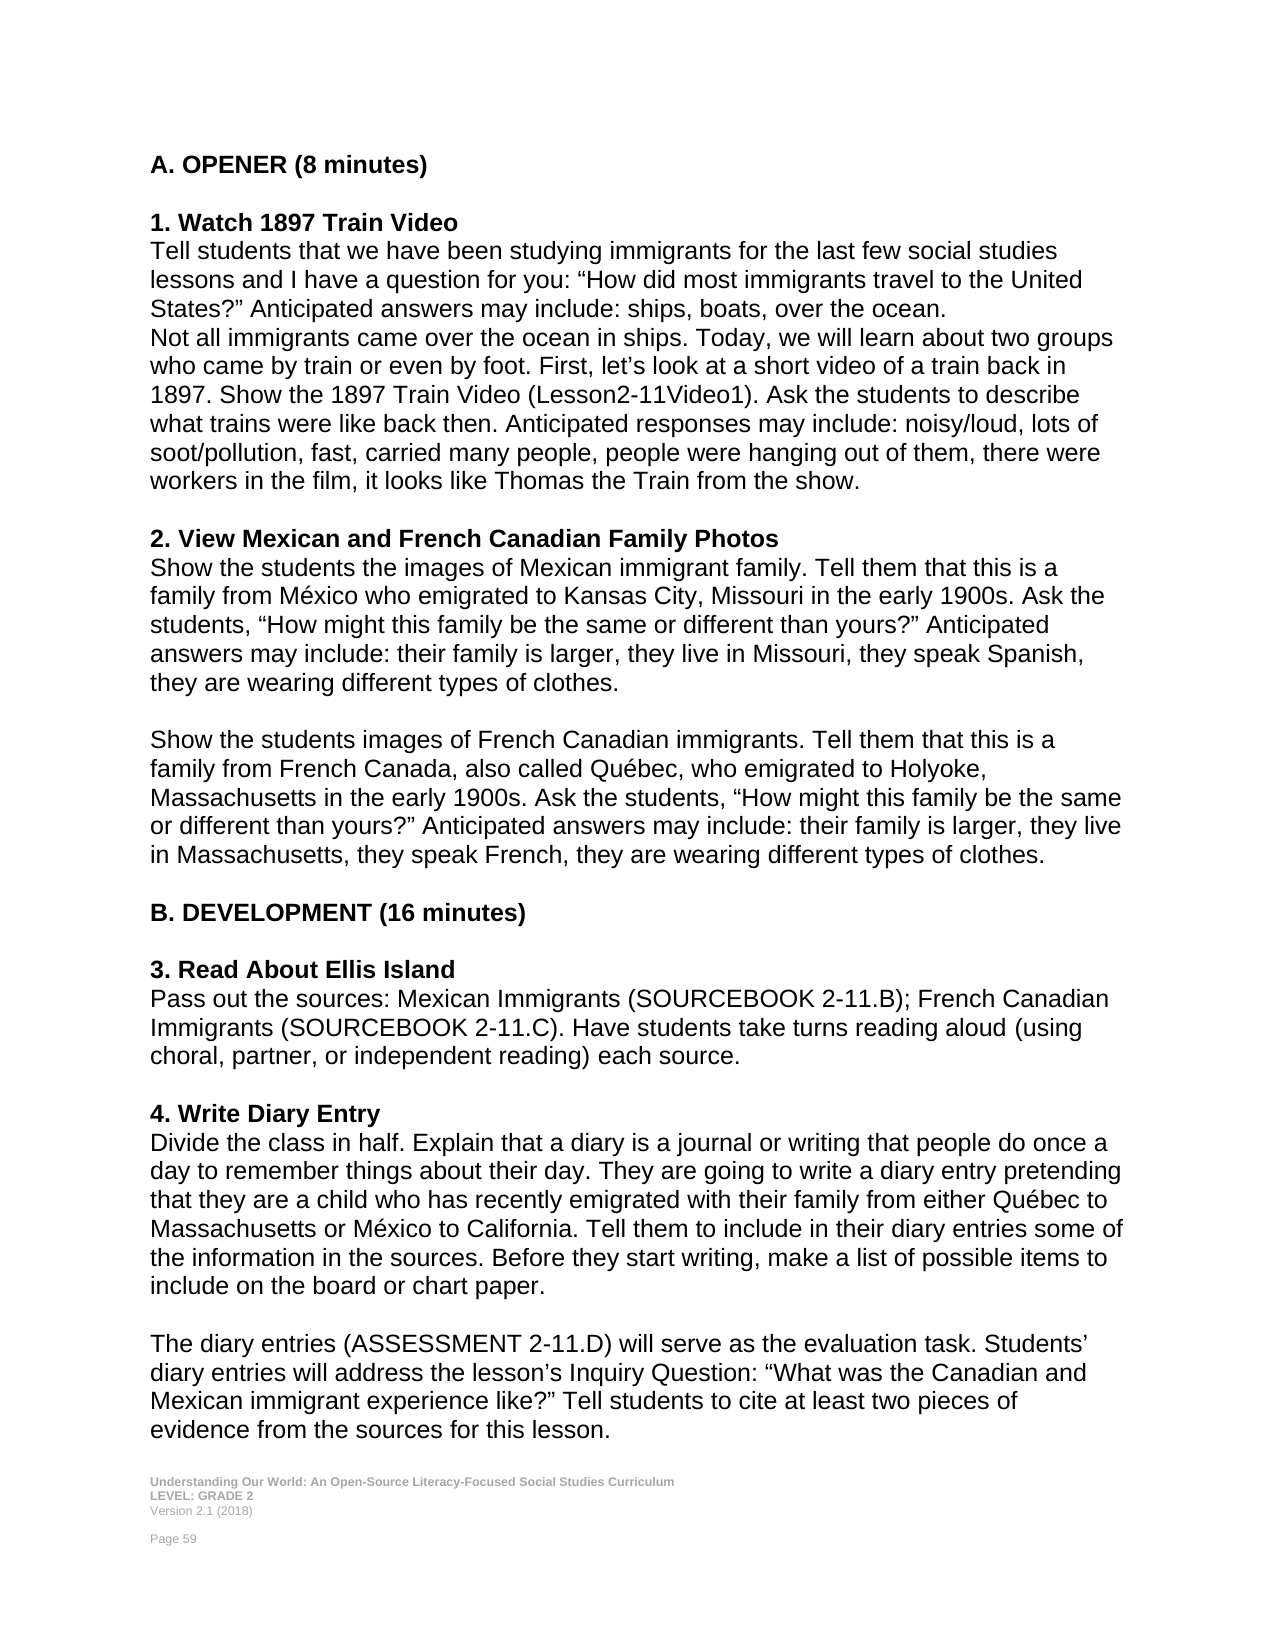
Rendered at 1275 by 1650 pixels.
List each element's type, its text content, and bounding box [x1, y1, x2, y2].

text The diary entries (ASSESSMENT 2-11.D) will serve as the evaluation task. Students’ diary entries will address the lesson’s Inquiry Question: “What was the Canadian and Mexican immigrant experience like?” Tell students to cite at least two pieces of evidence from the sources for this lesson. [150, 1329, 1125, 1444]
text Divide the class in half. Explain that a diary is a journal or writing that people do once a day to remember things about their day. They are going to write a diary entry pretending that they are a child who has recently emigrated with their family from either Québec to Massachusetts or México to California. Tell them to include in their diary entries some of the information in the sources. Before they start writing, make a list of possible items to include on the board or chart paper. [150, 1127, 1125, 1300]
text Show the students the images of Mexican immigrant family. Tell them that this is a family from México who emigrated to Kansas City, Missouri in the early 1900s. Ask the students, “How might this family be the same or different than yours?” Anticipated answers may include: their family is larger, they live in Missouri, they speak Spanish, they are wearing different types of clothes. [150, 552, 1125, 696]
text A. OPENER (8 minutes) [150, 150, 1125, 179]
text Show the students images of French Canadian immigrants. Tell them that this is a family from French Canada, also called Québec, who emigrated to Holyoke, Massachusetts in the early 1900s. Ask the students, “How might this family be the same or different than yours?” Anticipated answers may include: their family is larger, they live in Massachusetts, they speak French, they are wearing different types of clothes. [150, 725, 1125, 869]
text 3. Read About Ellis Island [150, 955, 1125, 984]
text Not all immigrants came over the ocean in ships. Today, we will learn about two groups who came by train or even by foot. First, let’s look at a short video of a train back in 1897. Show the 1897 Train Video (Lesson2-11Video1). Ask the students to describe what trains were like back then. Anticipated responses may include: noisy/loud, lots of soot/pollution, fast, carried many people, people were hanging out of them, there were workers in the film, it looks like Thomas the Train from the show. [150, 322, 1125, 495]
text Tell students that we have been studying immigrants for the last few social studies lessons and I have a question for you: “How did most immigrants travel to the United States?” Anticipated answers may include: ships, boats, over the ocean. [150, 236, 1125, 322]
text 1. Watch 1897 Train Video [150, 207, 1125, 236]
text B. DEVELOPMENT (16 minutes) [150, 897, 1125, 926]
text 4. Write Diary Entry [150, 1099, 1125, 1127]
text 2. View Mexican and French Canadian Family Photos [150, 524, 1125, 552]
text Pass out the sources: Mexican Immigrants (SOURCEBOOK 2-11.B); French Canadian Immigrants (SOURCEBOOK 2-11.C). Have students take turns reading aloud (using choral, partner, or independent reading) each source. [150, 984, 1125, 1070]
